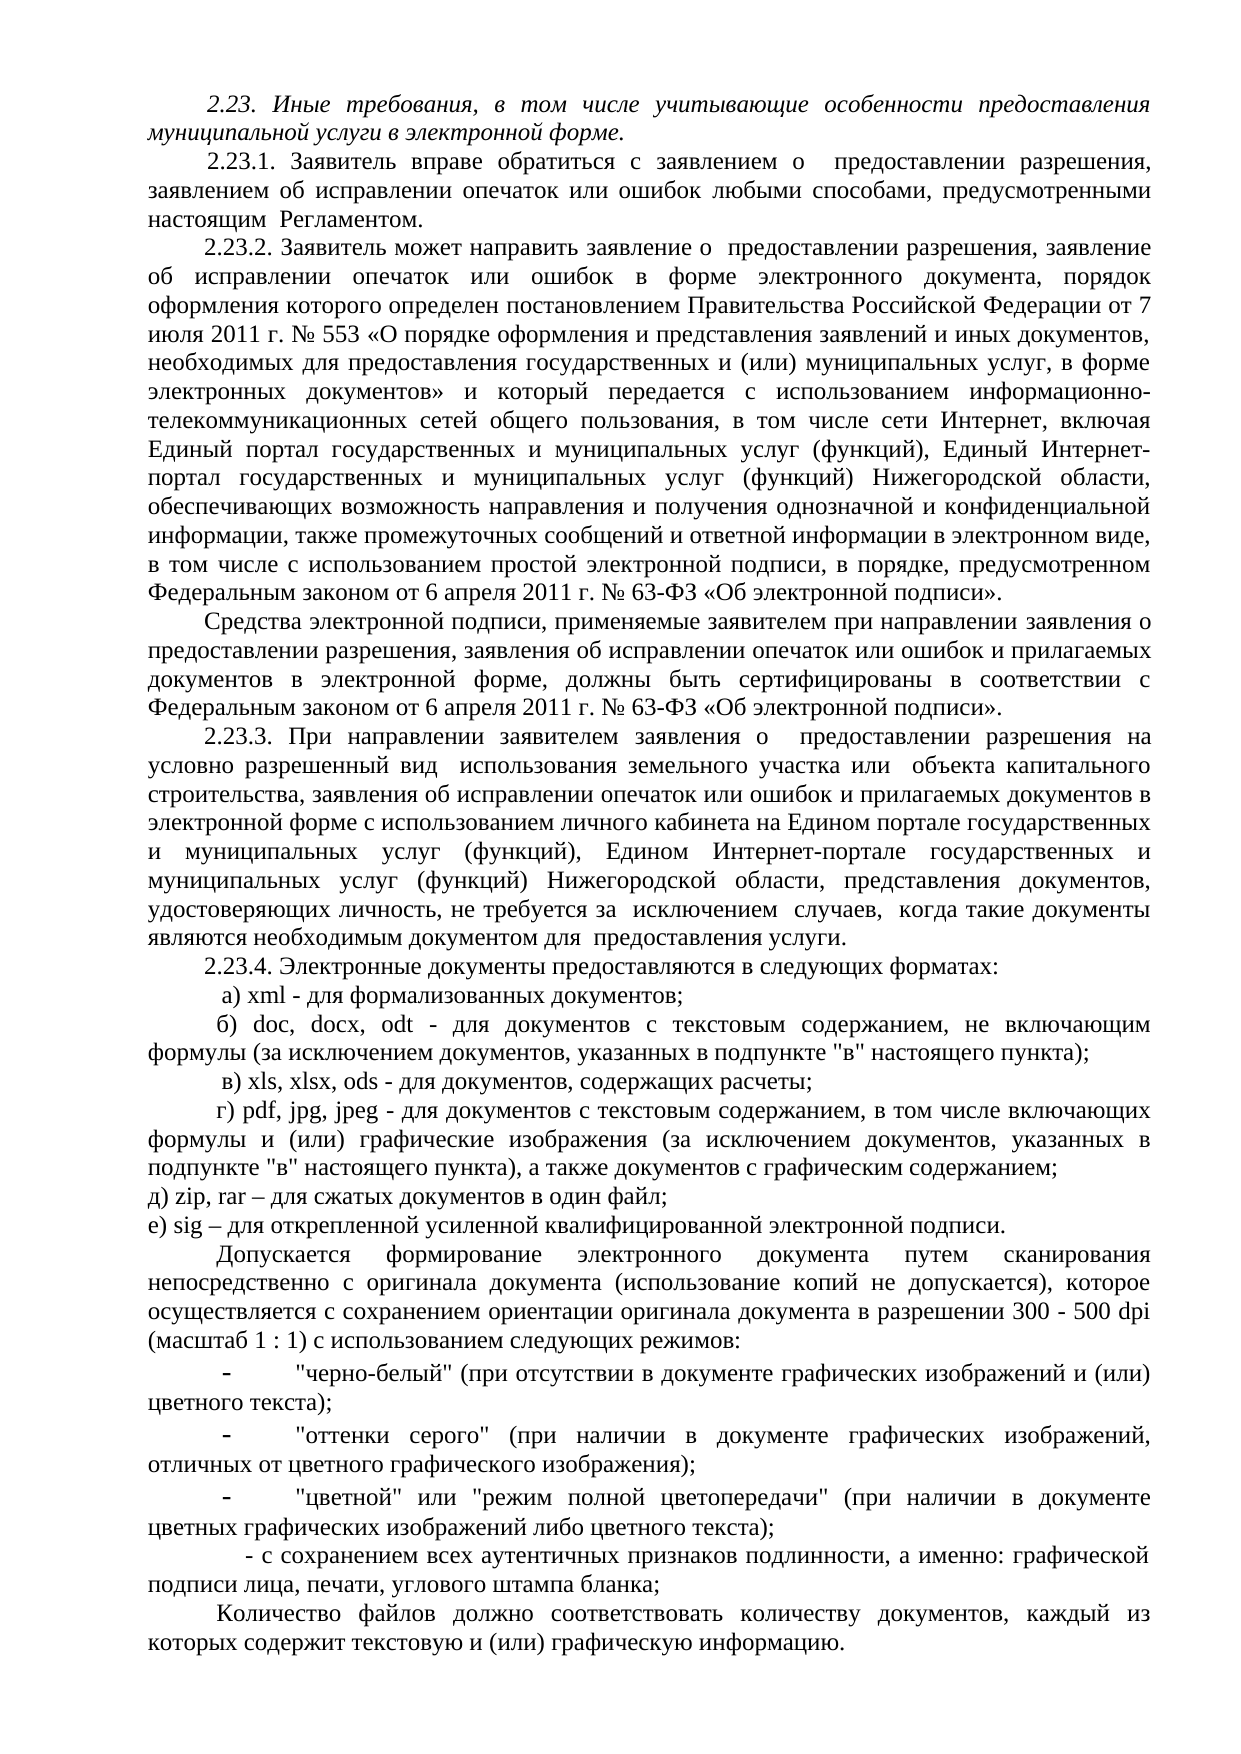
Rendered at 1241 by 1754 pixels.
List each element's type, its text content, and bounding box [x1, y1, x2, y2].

list "оттенки серого" (при наличии в документе графических изображений, отличных от цветного графического изображения); [148, 1416, 1152, 1478]
text г) pdf, jpg, jpeg - для документов с текстовым содержанием, в том числе включающих формулы и (или) графические изображения (за исключением документов, указанных в подпункте "в" настоящего пункта), а также документов с графическим содержанием; [148, 1095, 1152, 1181]
list "цветной" или "режим полной цветопередачи" (при наличии в документе цветных графических изображений либо цветного текста); [148, 1478, 1152, 1541]
text Количество файлов должно соответствовать количеству документов, каждый из которых содержит текстовую и (или) графическую информацию. [148, 1598, 1152, 1656]
text - с сохранением всех аутентичных признаков подлинности, а именно: графической подписи лица, печати, углового штампа бланка; [148, 1541, 1152, 1598]
list "черно-белый" (при отсутствии в документе графических изображений и (или) цветного текста); [148, 1354, 1152, 1416]
text в) xls, xlsx, ods - для документов, содержащих расчеты; [148, 1066, 1152, 1095]
text 2.23.3. При направлении заявителем заявления о предоставлении разрешения на условно разрешенный вид использования земельного участка или объекта капитального строительства, заявления об исправлении опечаток или ошибок и прилагаемых документов в электронной форме с использованием личного кабинета на Едином портале государственных и муниципальных услуг (функций), Едином Интернет-портале государственных и муниципальных услуг (функций) Нижегородской области, представления документов, удостоверяющих личность, не требуется за исключением случаев, когда такие документы являются необходимым документом для предоставления услуги. [148, 721, 1152, 951]
text е) sig – для открепленной усиленной квалифицированной электронной подписи. [148, 1210, 1152, 1239]
text Средства электронной подписи, применяемые заявителем при направлении заявления о предоставлении разрешения, заявления об исправлении опечаток или ошибок и прилагаемых документов в электронной форме, должны быть сертифицированы в соответствии с Федеральным законом от 6 апреля 2011 г. № 63-ФЗ «Об электронной подписи». [148, 606, 1152, 721]
text 2.23. Иные требования, в том числе учитывающие особенности предоставления муниципальной услуги в электронной форме. [148, 89, 1152, 146]
text Допускается формирование электронного документа путем сканирования непосредственно с оригинала документа (использование копий не допускается), которое осуществляется с сохранением ориентации оригинала документа в разрешении 300 - 500 dpi (масштаб 1 : 1) с использованием следующих режимов: [148, 1239, 1152, 1354]
text а) xml - для формализованных документов; [148, 980, 1152, 1009]
text 2.23.2. Заявитель может направить заявление о предоставлении разрешения, заявление об исправлении опечаток или ошибок в форме электронного документа, порядок оформления которого определен постановлением Правительства Российской Федерации от 7 июля 2011 г. № 553 «О порядке оформления и представления заявлений и иных документов, необходимых для предоставления государственных и (или) муниципальных услуг, в форме электронных документов» и который передается с использованием информационно-телекоммуникационных сетей общего пользования, в том числе сети Интернет, включая Единый портал государственных и муниципальных услуг (функций), Единый Интернет-портал государственных и муниципальных услуг (функций) Нижегородской области, обеспечивающих возможность направления и получения однозначной и конфиденциальной информации, также промежуточных сообщений и ответной информации в электронном виде, в том числе с использованием простой электронной подписи, в порядке, предусмотренном Федеральным законом от 6 апреля 2011 г. № 63-ФЗ «Об электронной подписи». [148, 232, 1152, 606]
text б) doc, docx, odt - для документов с текстовым содержанием, не включающим формулы (за исключением документов, указанных в подпункте "в" настоящего пункта); [148, 1009, 1152, 1066]
text 2.23.1. Заявитель вправе обратиться с заявлением о предоставлении разрешения, заявлением об исправлении опечаток или ошибок любыми способами, предусмотренными настоящим Регламентом. [148, 146, 1152, 232]
text 2.23.4. Электронные документы предоставляются в следующих форматах: [148, 951, 1152, 980]
text д) zip, rar – для сжатых документов в один файл; [148, 1181, 1152, 1210]
